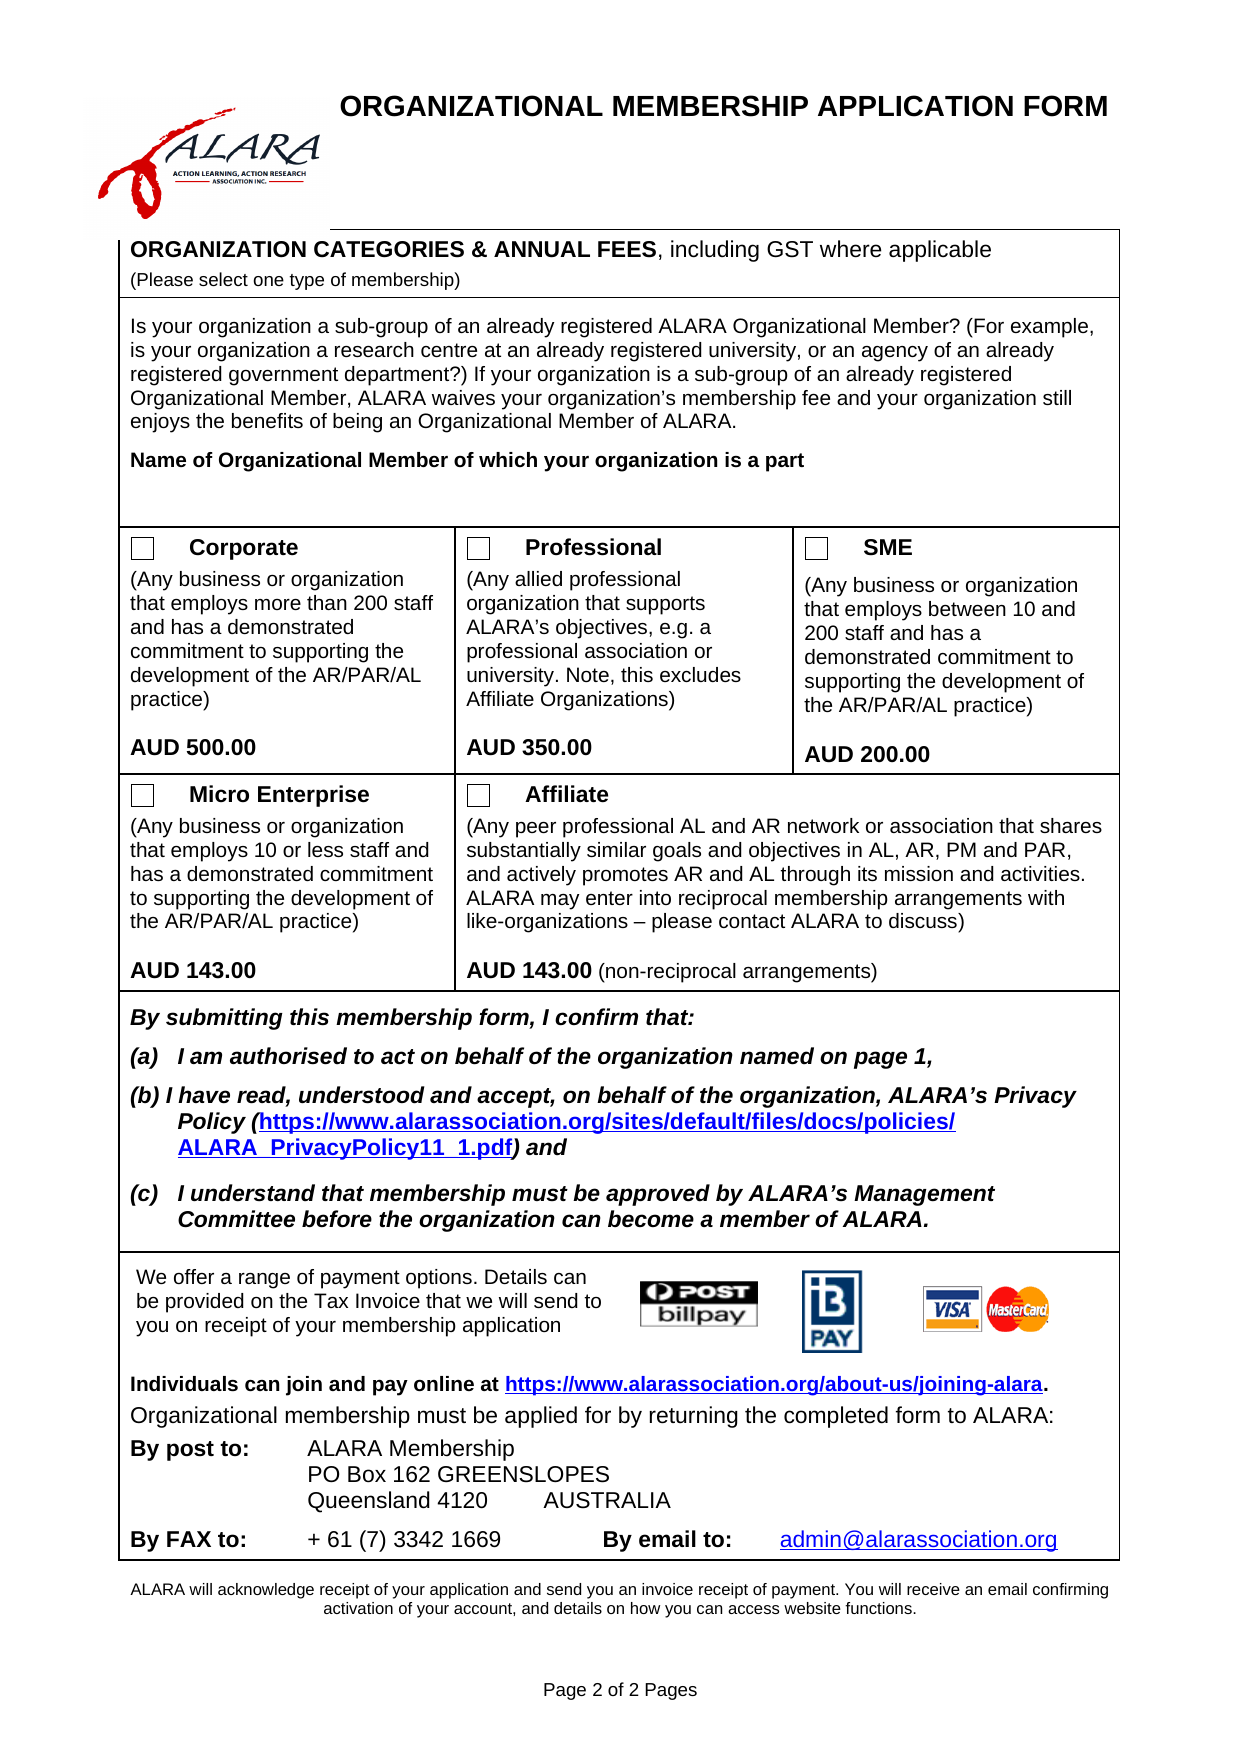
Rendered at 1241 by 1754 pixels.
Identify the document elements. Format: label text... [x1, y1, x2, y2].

text ALARA will acknowledge receipt of your application and send you an invoice receipt of payment. You will receive an email confirming activation of your account, and details on how you can access website functions. [130, 1579, 1110, 1618]
picture [802, 1265, 875, 1353]
picture [923, 1286, 1049, 1332]
table_cell SME (Any business or organization that employs between 10 and 200 staff and has a demonstrated commitment to supporting the development of the AR/PAR/AL practice) AUD 200.00 [794, 528, 1119, 773]
table_cell By submitting this membership form, I confirm that: (a) I am authorised to act on behalf of the organization named on page 1, (b) I have read, understood and accept, on behalf of the organization, ALARA’s Privacy Policy (https://www.alarassociation.org/sites/default/files/docs/policies/ALARA_PrivacyPolicy11_1.pdf) and (c) I understand that membership must be approved by ALARA’s Management Committee before the organization can become a member of ALARA. [120, 992, 1119, 1251]
table_cell Is your organization a sub-group of an already registered ALARA Organizational Member? (For example, is your organization a research centre at an already registered university, or an agency of an already registered government department?) If your organization is a sub-group of an already registered Organizational Member, ALARA waives your organization’s membership fee and your organization still enjoys the benefits of being an Organizational Member of ALARA. Name of Organizational Member of which your organization is a part [120, 298, 1119, 526]
table_header ORGANIZATION CATEGORIES & ANNUAL FEES, including GST where applicable (Please select one type of membership) [120, 230, 1119, 297]
picture [640, 1271, 758, 1347]
table_cell Individuals can join and pay online at https://www.alarassociation.org/about-us/joining-alara. Organizational membership must be applied for by returning the completed form to ALARA: By post to: ALARA Membership PO Box 162 GREENSLOPES Queensland 4120 AUSTRALIA By FAX to: + 61 (7) 3342 1669 By email to: admin@alarassociation.org [120, 1253, 1119, 1559]
table_cell Affiliate (Any peer professional AL and AR network or association that shares substantially similar goals and objectives in AL, AR, PM and PAR, and actively promotes AR and AL through its mission and activities. ALARA may enter into reciprocal membership arrangements with like-organizations – please contact ALARA to discuss) AUD 143.00 (non-reciprocal arrangements) [456, 775, 1119, 990]
table_cell Micro Enterprise (Any business or organization that employs 10 or less staff and has a demonstrated commitment to supporting the development of the AR/PAR/AL practice) AUD 143.00 [120, 775, 454, 990]
picture [83, 97, 330, 240]
table_cell Corporate (Any business or organization that employs more than 200 staff and has a demonstrated commitment to supporting the development of the AR/PAR/AL practice) AUD 500.00 [120, 528, 454, 773]
table_cell Professional (Any allied professional organization that supports ALARA’s objectives, e.g. a professional association or university. Note, this excludes Affiliate Organizations) AUD 350.00 [456, 528, 792, 773]
